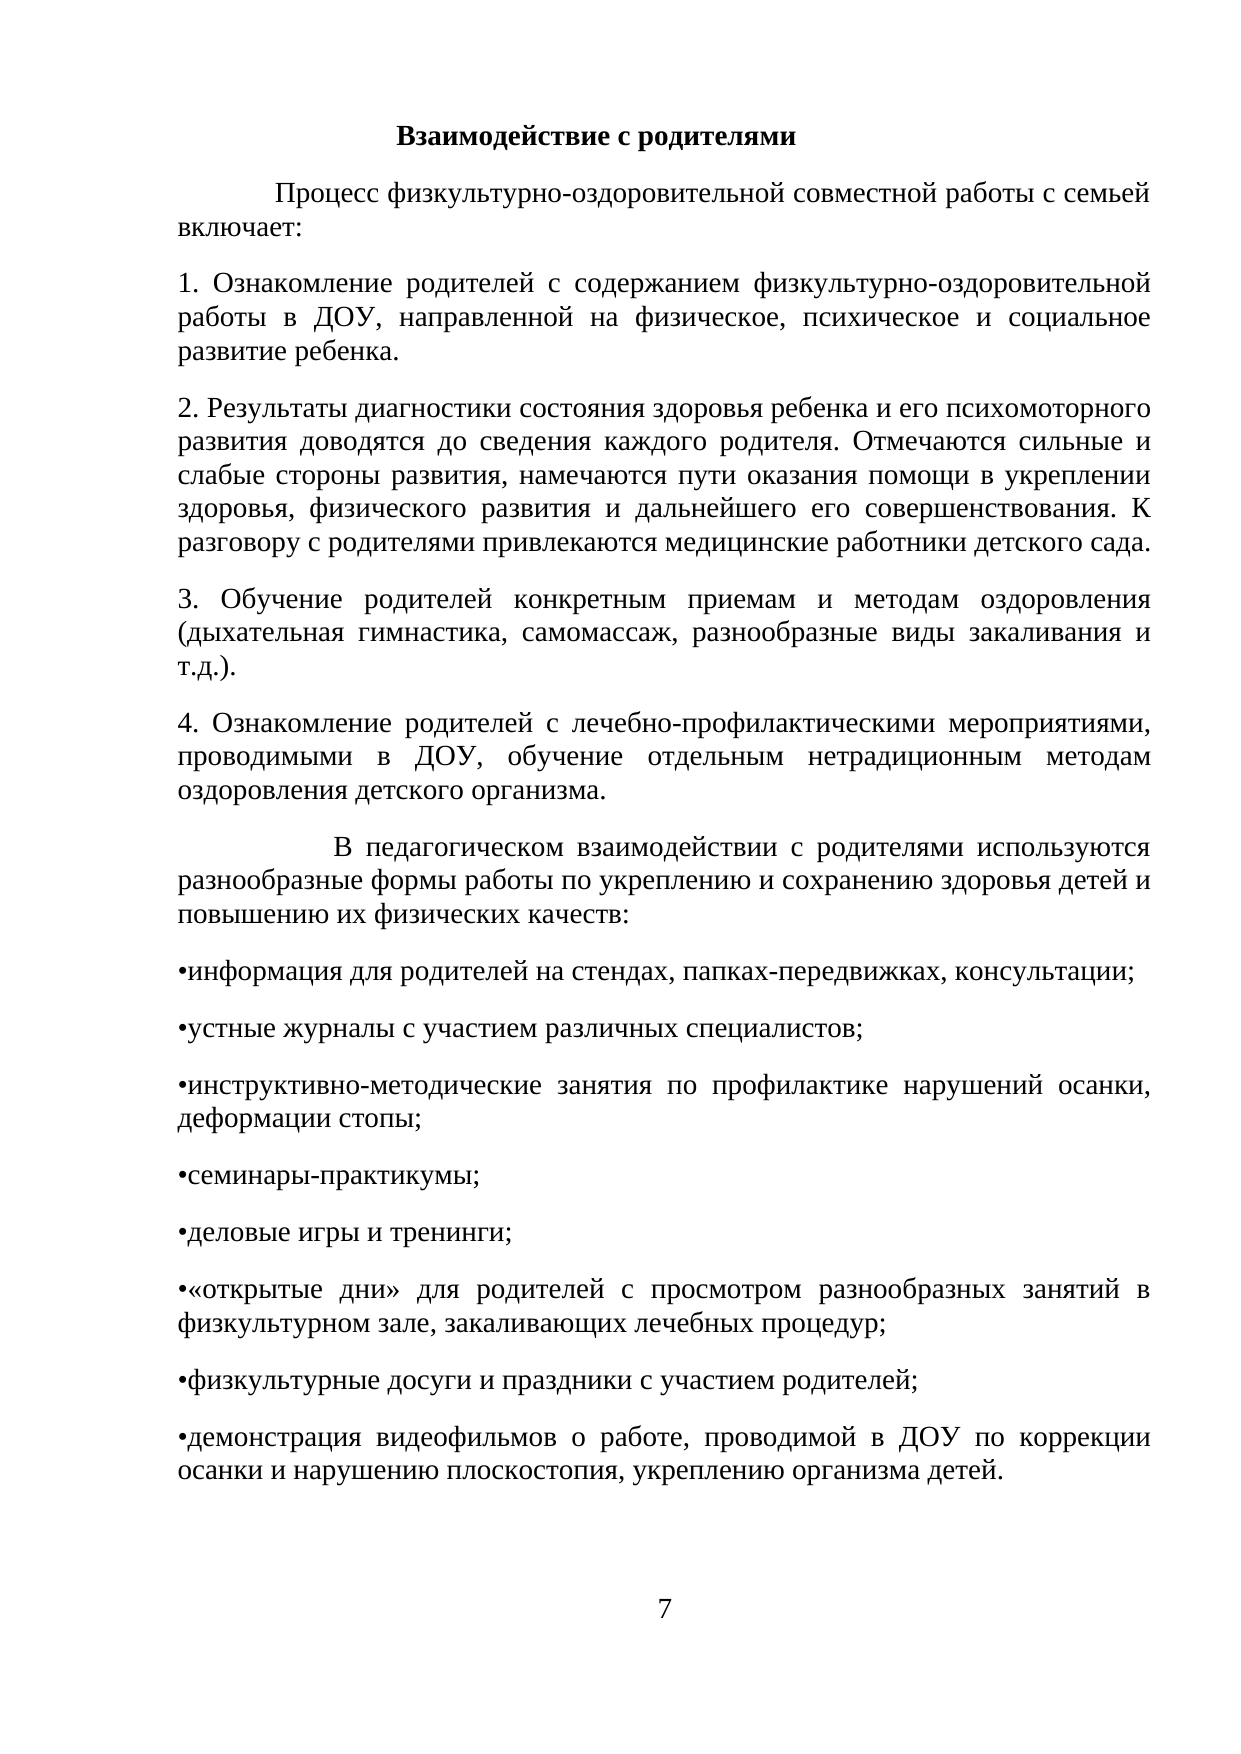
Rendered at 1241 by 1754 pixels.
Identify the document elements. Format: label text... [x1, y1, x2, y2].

text Процесс физкультурно-оздоровительной совместной работы с семьей включает: [177, 175, 1152, 242]
text •физкультурные досуги и праздники с участием родителей; [177, 1362, 1152, 1396]
text 7 [177, 1591, 1152, 1624]
text •устные журналы с участием различных специалистов; [177, 1010, 1152, 1043]
text 2. Результаты диагностики состояния здоровья ребенка и его психомоторного развития доводятся до сведения каждого родителя. Отмечаются сильные и слабые стороны развития, намечаются пути оказания помощи в укреплении здоровья, физического развития и дальнейшего его совершенствования. К разговору с родителями привлекаются медицинские работники детского сада. [177, 390, 1152, 557]
text Взаимодействие с родителями [177, 118, 1152, 152]
text •демонстрация видеофильмов о работе, проводимой в ДОУ по коррекции осанки и нарушению плоскостопия, укреплению организма детей. [177, 1419, 1152, 1486]
text •информация для родителей на стендах, папках-передвижках, консультации; [177, 953, 1152, 987]
text 1. Ознакомление родителей с содержанием физкультурно-оздоровительной работы в ДОУ, направленной на физическое, психическое и социальное развитие ребенка. [177, 266, 1152, 366]
text В педагогическом взаимодействии с родителями используются разнообразные формы работы по укреплению и сохранению здоровья детей и повышению их физических качеств: [177, 829, 1152, 929]
text •инструктивно-методические занятия по профилактике нарушений осанки, деформации стопы; [177, 1067, 1152, 1134]
text 4. Ознакомление родителей с лечебно-профилактическими мероприятиями, проводимыми в ДОУ, обучение отдельным нетрадиционным методам оздоровления детского организма. [177, 705, 1152, 806]
text •деловые игры и тренинги; [177, 1214, 1152, 1248]
text •«открытые дни» для родителей с просмотром разнообразных занятий в физкультурном зале, закаливающих лечебных процедур; [177, 1271, 1152, 1338]
text 3. Обучение родителей конкретным приемам и методам оздоровления (дыхательная гимнастика, самомассаж, разнообразные виды закаливания и т.д.). [177, 581, 1152, 681]
text •семинары-практикумы; [177, 1157, 1152, 1191]
